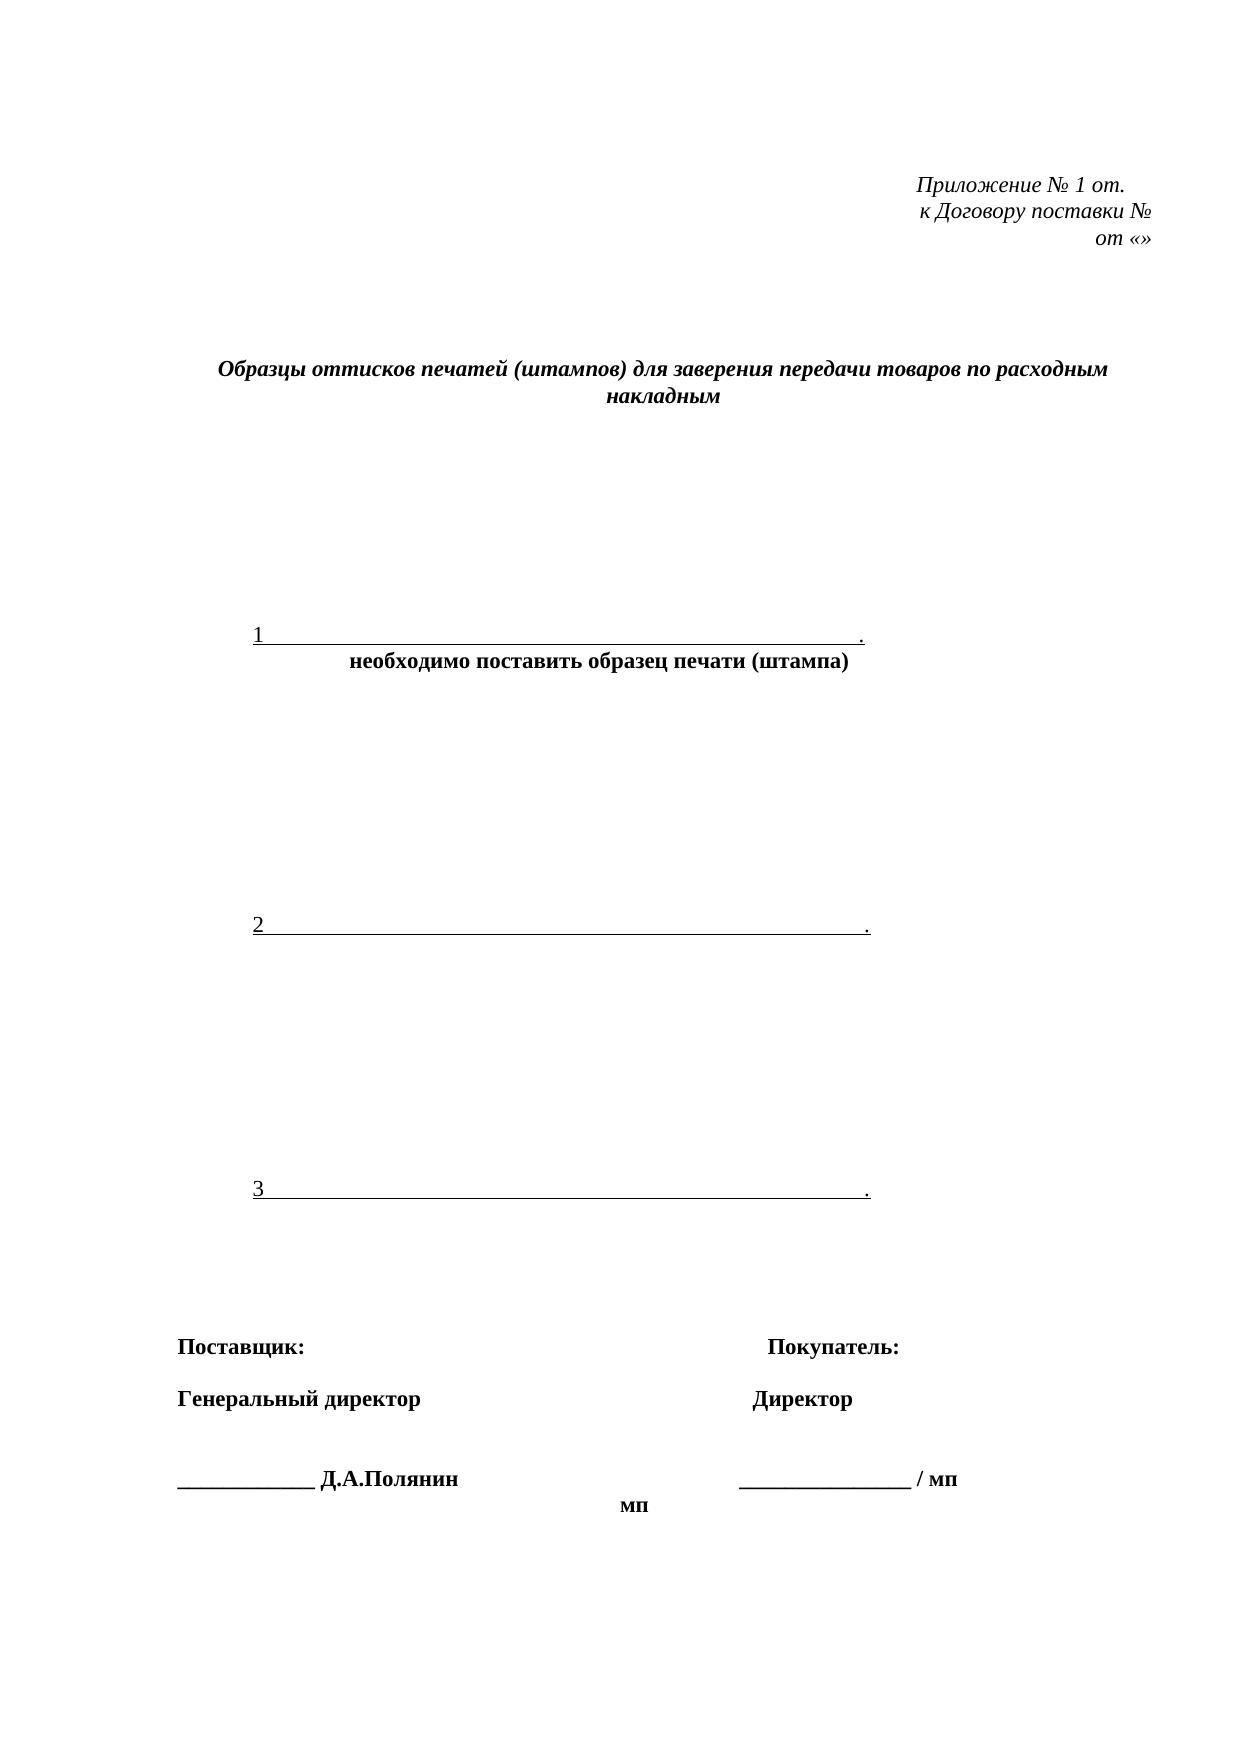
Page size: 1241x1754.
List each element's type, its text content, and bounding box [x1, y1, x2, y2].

text необходимо поставить образец печати (штампа) [177, 648, 1152, 674]
text Образцы оттисков печатей (штампов) для заверения передачи товаров по расходным накладным [177, 355, 1152, 408]
text Поставщик: Покупатель: [177, 1333, 1152, 1359]
text 1 . [177, 621, 1152, 648]
subtitle Приложение № 1 от. [177, 171, 1152, 197]
text от «» [620, 223, 1152, 250]
text Генеральный директор Директор [177, 1386, 1152, 1412]
subtitle к Договору поставки № [620, 197, 1152, 223]
text 2 . [177, 911, 1152, 937]
text 3 . [177, 1175, 1152, 1201]
text ____________ Д.А.Полянин _______________ / мп мп [177, 1464, 1152, 1517]
